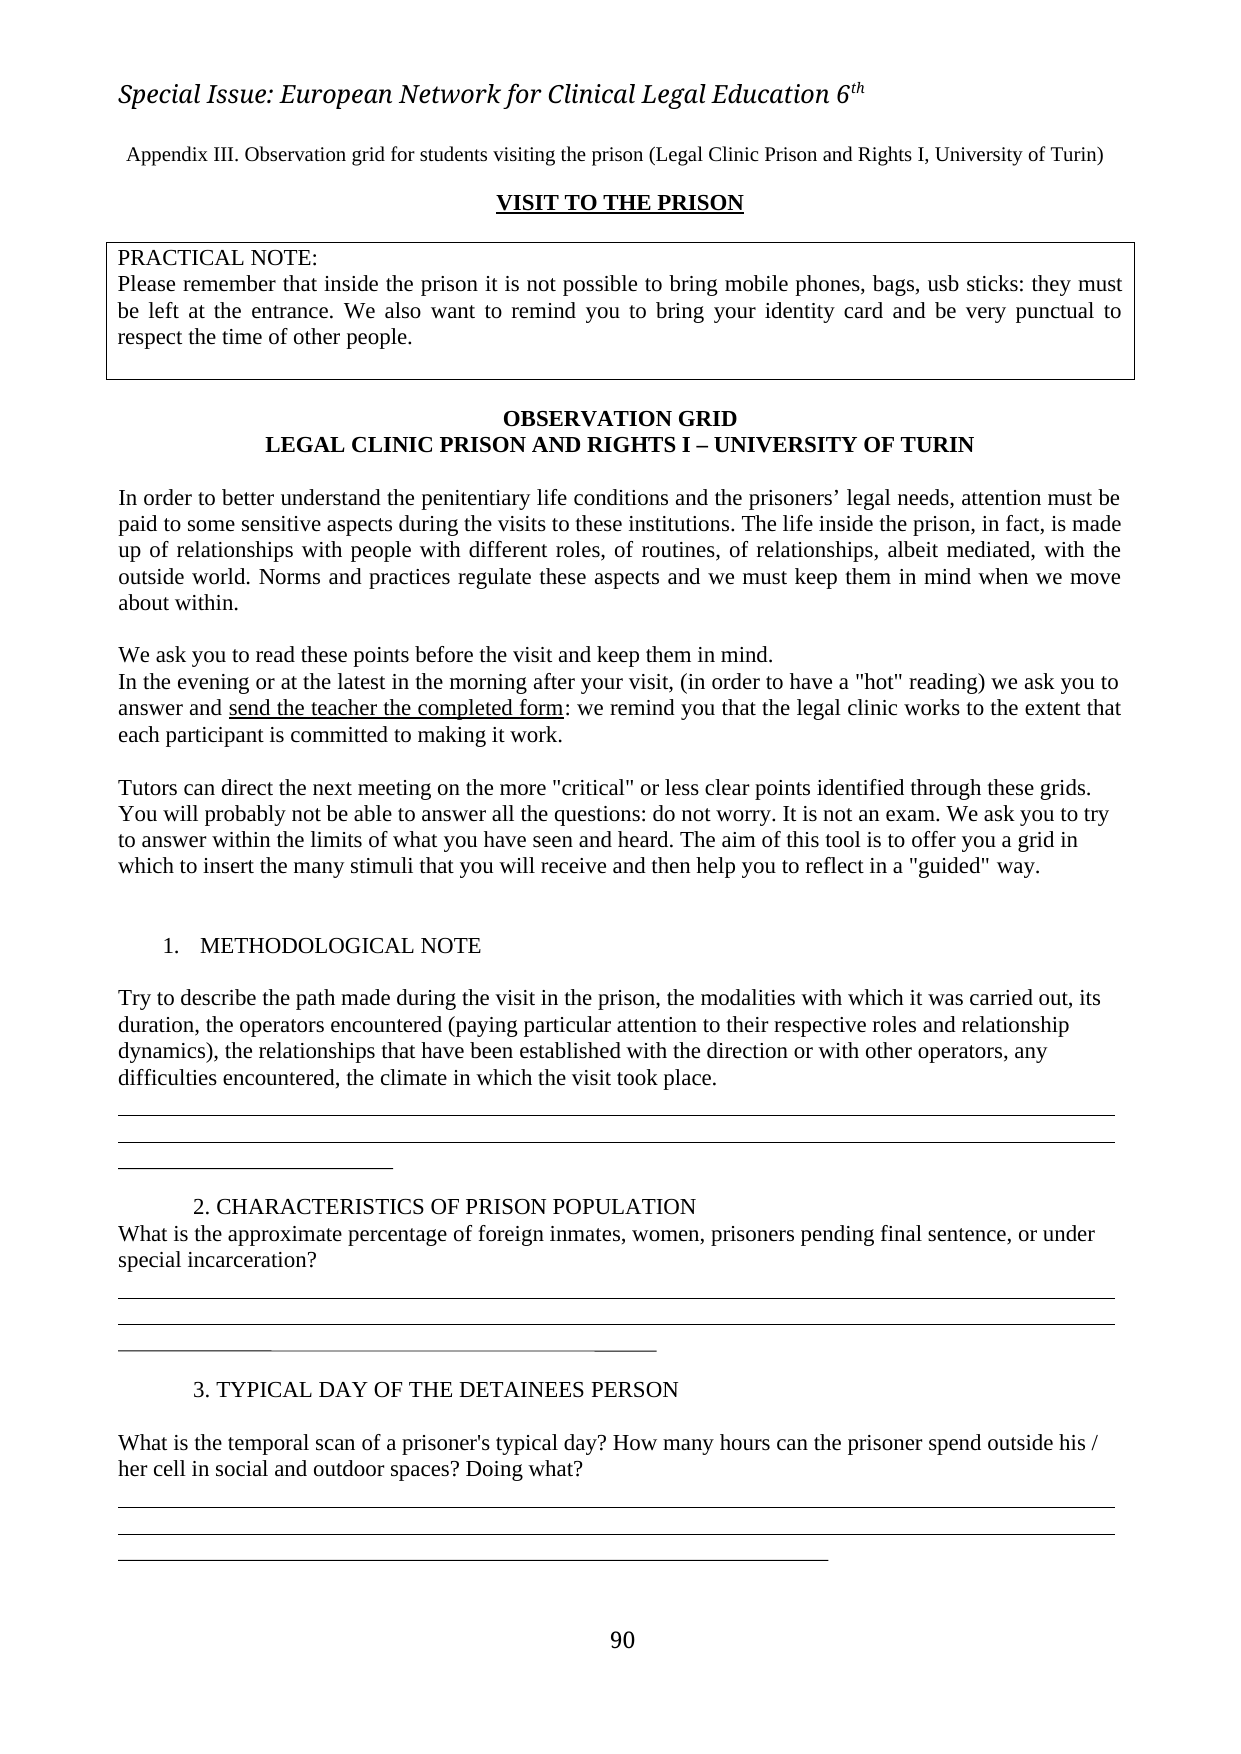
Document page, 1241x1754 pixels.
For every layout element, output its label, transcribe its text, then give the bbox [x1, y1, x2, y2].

text In order to better understand the penitentiary life conditions and the prisoners’ legal needs, attention must be paid to some sensitive aspects during the visits to these institutions. The life inside the prison, in fact, is made up of relationships with people with different roles, of routines, of relationships, albeit mediated, with the outside world. Norms and practices regulate these aspects and we must keep them in mind when we move about within. [118, 484, 1123, 615]
text What is the approximate percentage of foreign inmates, women, prisoners pending final sentence, or under special incarceration? [118, 1219, 1098, 1272]
text Tutors can direct the next meeting on the more "critical" or less clear points identified through these grids. You will probably not be able to answer all the questions: do not worry. It is not an exam. We ask you to try to answer within the limits of what you have seen and heard. The aim of this tool is to offer you a grid in which to insert the many stimuli that you will receive and then help you to reflect in a "guided" way. [118, 773, 1120, 879]
text We ask you to read these points before the visit and keep them in mind. [118, 642, 1146, 668]
text VISIT TO THE PRISON [494, 189, 746, 215]
text In the evening or at the latest in the morning after your visit, (in order to have a "hot" reading) we ask you to answer and send the teacher the completed form: we remind you that the legal clinic works to the extent that each participant is committed to making it work. [118, 668, 1122, 747]
list CHARACTERISTICS OF PRISON POPULATION [193, 1193, 1146, 1219]
text LEGAL CLINIC PRISON AND RIGHTS I – UNIVERSITY OF TURIN [265, 431, 1146, 457]
text Try to describe the path made during the visit in the prison, the modalities with which it was carried out, its duration, the operators encountered (paying particular attention to their respective roles and relationship dynamics), the relationships that have been established with the direction or with other operators, any difficulties encountered, the climate in which the visit took place. [118, 984, 1103, 1090]
text OBSERVATION GRID [494, 404, 746, 431]
list TYPICAL DAY OF THE DETAINEES PERSON [193, 1376, 1146, 1403]
text What is the temporal scan of a prisoner's typical day? How many hours can the prisoner spend outside his / her cell in social and outdoor spaces? Doing what? [118, 1429, 1101, 1482]
list METHODOLOGICAL NOTE [162, 932, 1146, 958]
